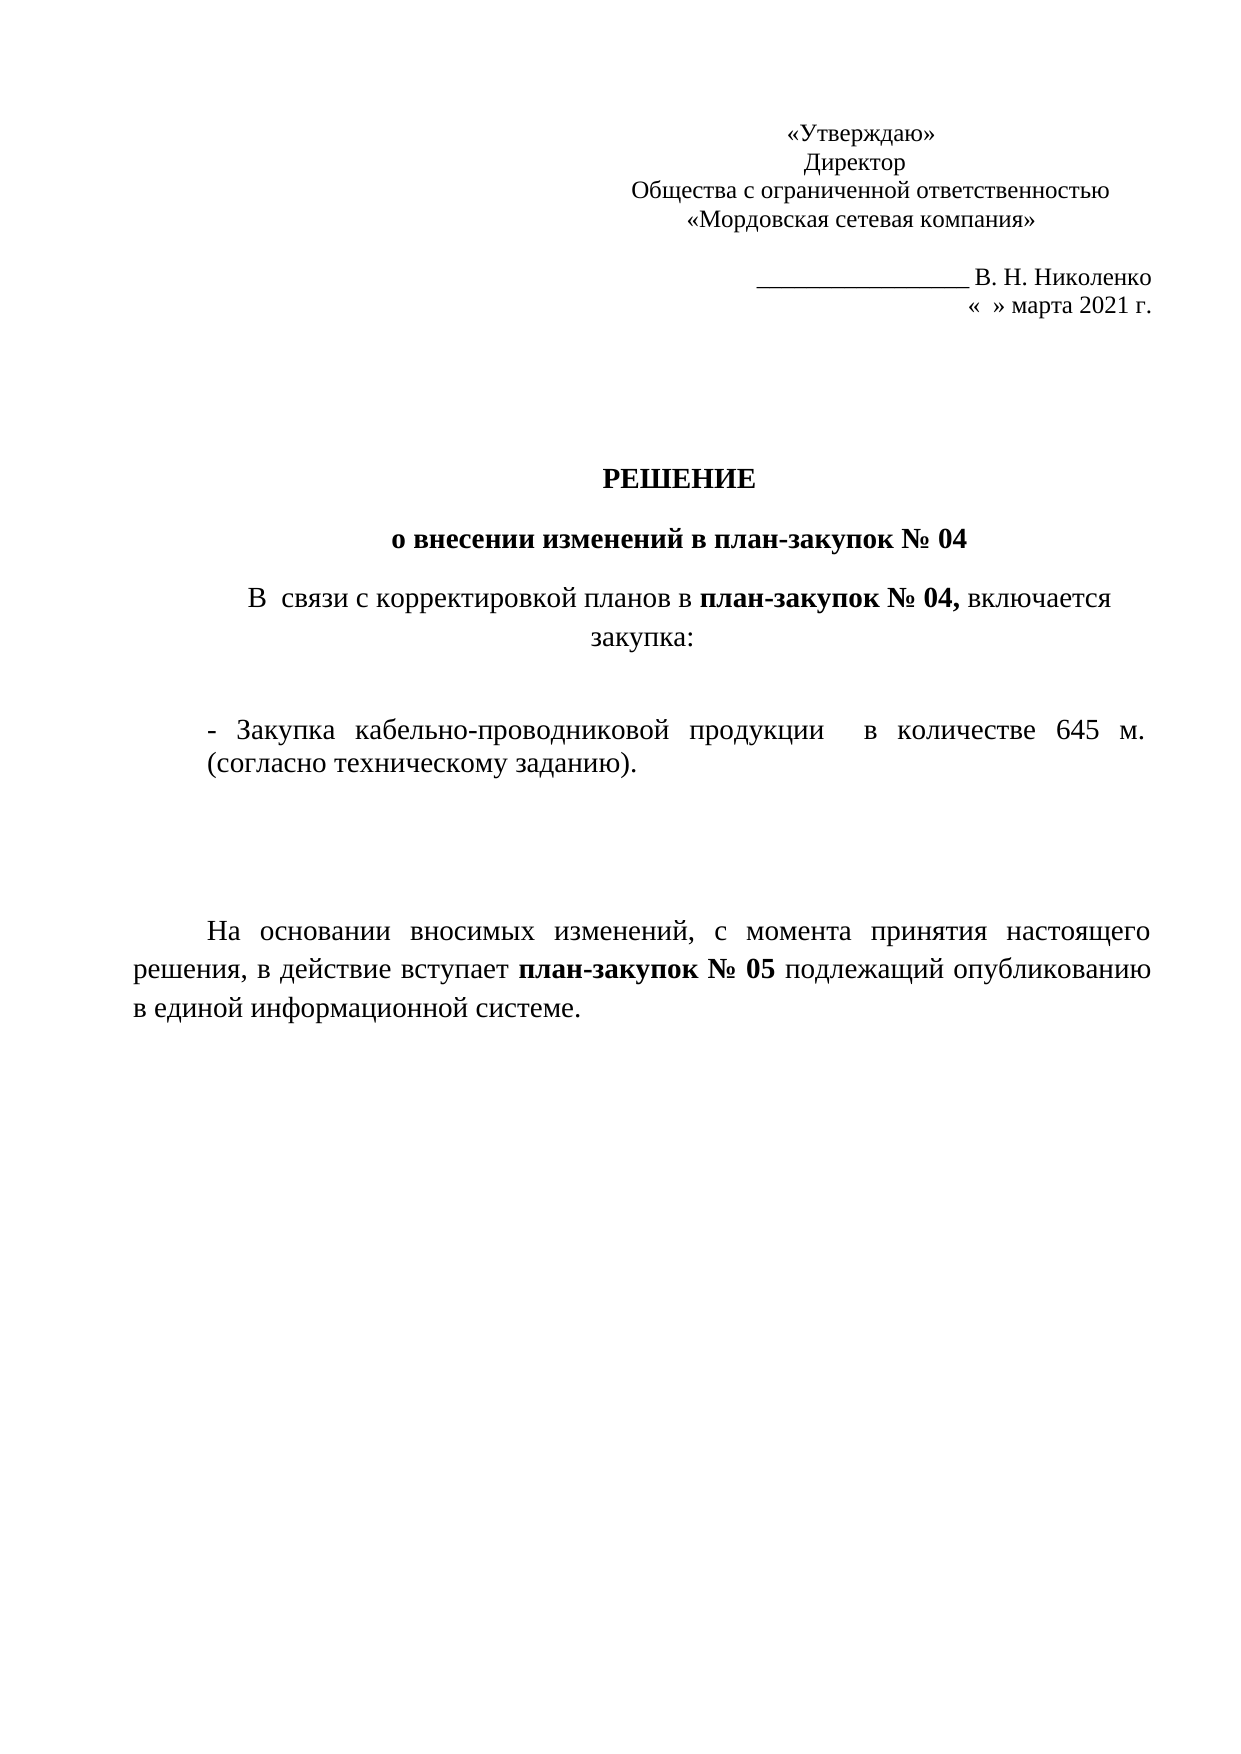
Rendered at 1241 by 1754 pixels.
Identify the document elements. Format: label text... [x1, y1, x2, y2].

text «Утверждаю» [133, 118, 1152, 147]
text о внесении изменений в план-закупок № 04 [133, 521, 1152, 554]
text - Закупка кабельно-проводниковой продукции в количестве 645 м. (согласно техническому заданию). [207, 712, 1146, 779]
text В связи с корректировкой планов в план-закупок № 04, включается закупка: [133, 580, 1152, 652]
text На основании вносимых изменений, с момента принятия настоящего решения, в действие вступает план-закупок № 05 подлежащий опубликованию в единой информационной системе. [133, 913, 1152, 1024]
text _________________ В. Н. Николенко « » марта 2021 г. [133, 262, 1152, 319]
text Директор [133, 147, 1152, 176]
text «Мордовская сетевая компания» [133, 204, 1152, 233]
text Общества с ограниченной ответственностью [133, 176, 1152, 204]
text РЕШЕНИЕ [133, 462, 1152, 495]
